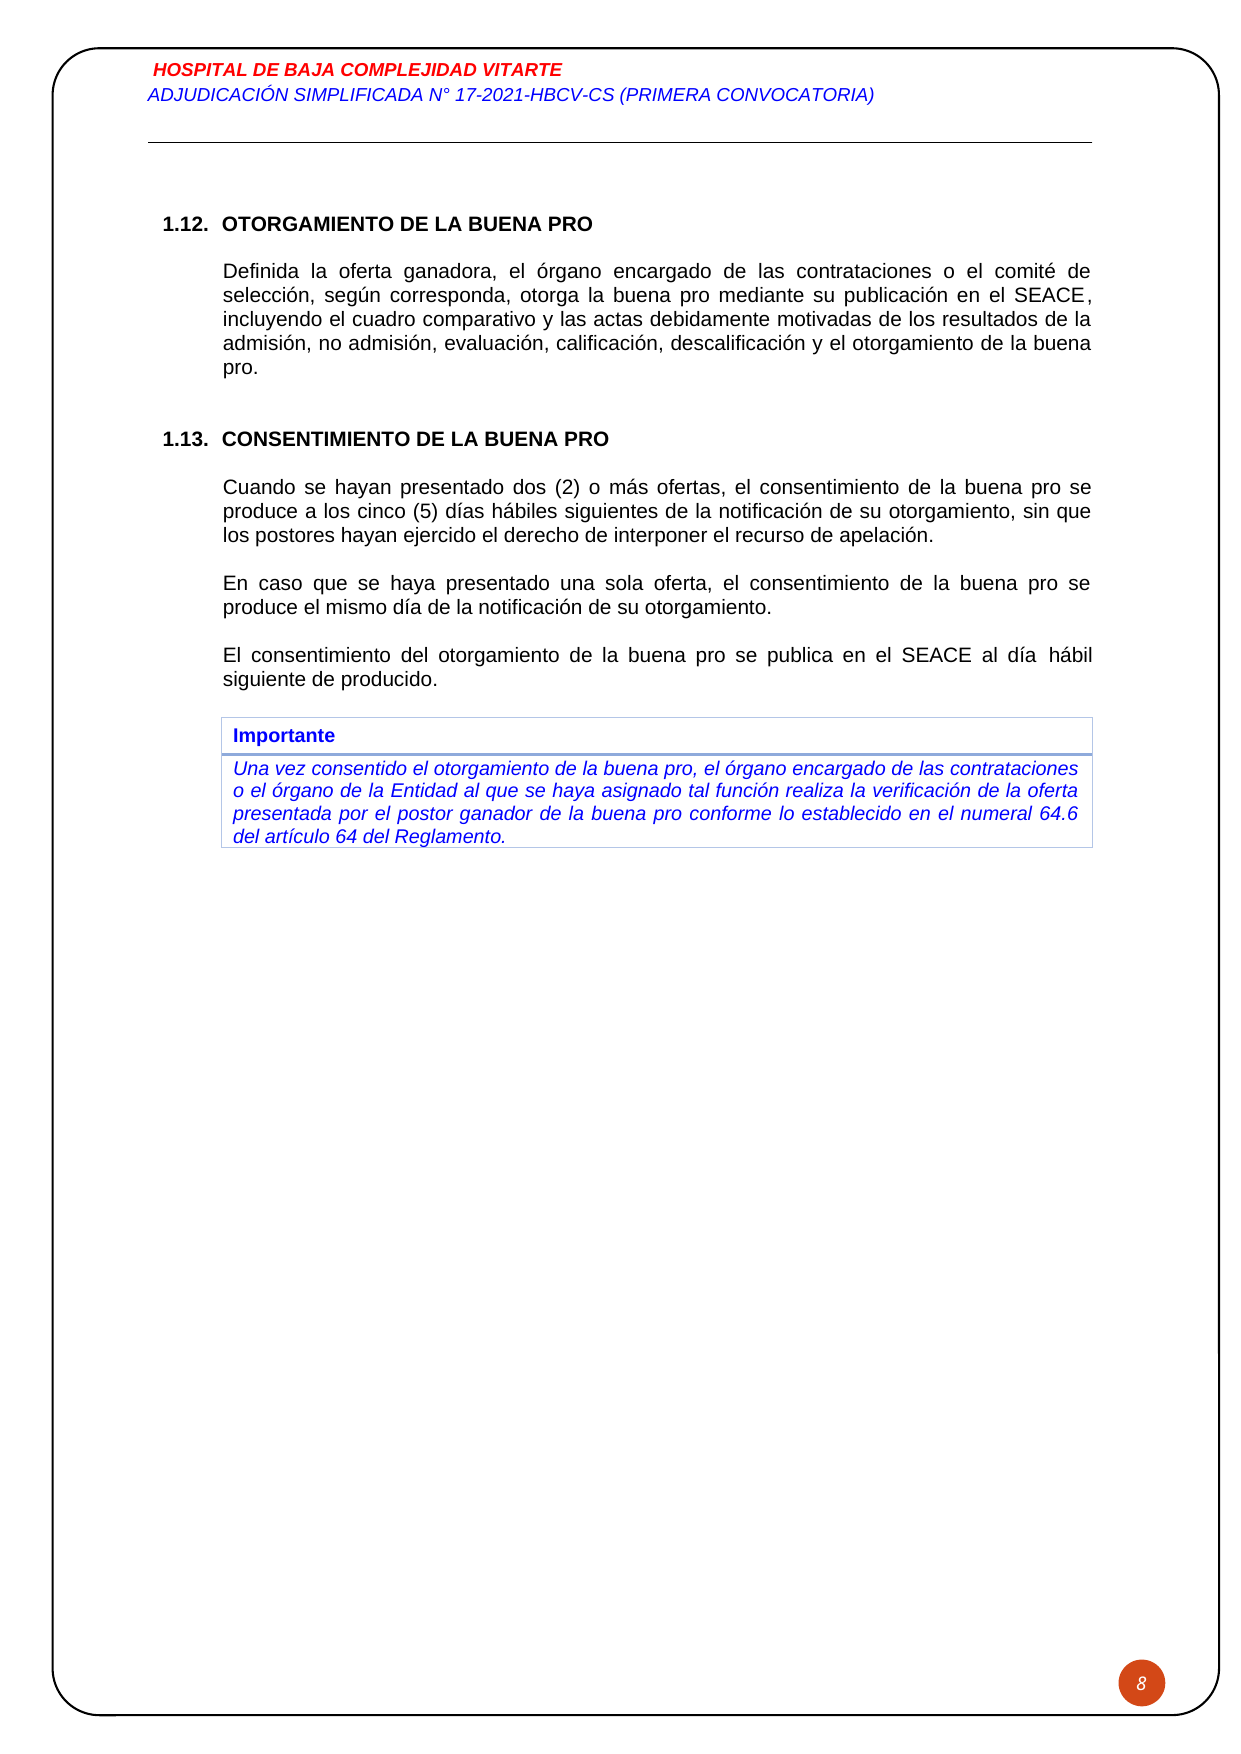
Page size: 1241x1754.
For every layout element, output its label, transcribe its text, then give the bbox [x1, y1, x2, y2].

text El consentimiento del otorgamiento de la buena pro se publica en el SEACE al día hábil siguiente de producido. [223, 643, 1092, 691]
text En caso que se haya presentado una sola oferta, el consentimiento de la buena pro se produce el mismo día de la notificación de su otorgamiento. [223, 571, 1092, 619]
table_cell Una vez consentido el otorgamiento de la buena pro, el órgano encargado de las contrataciones o el órgano de la Entidad al que se haya asignado tal función realiza la verificación de la oferta presentada por el postor ganador de la buena pro conforme lo establecido en el numeral 64.6 del artículo 64 del Reglamento. [222, 756, 1092, 847]
list CONSENTIMIENTO DE LA BUENA PRO [162, 427, 1092, 451]
table_header Importante [222, 718, 1092, 753]
text Cuando se hayan presentado dos (2) o más ofertas, el consentimiento de la buena pro se produce a los cinco (5) días hábiles siguientes de la notificación de su otorgamiento, sin que los postores hayan ejercido el derecho de interponer el recurso de apelación. [223, 475, 1092, 547]
text Definida la oferta ganadora, el órgano encargado de las contrataciones o el comité de selección, según corresponda, otorga la buena pro mediante su publicación en el SEACE, incluyendo el cuadro comparativo y las actas debidamente motivadas de los resultados de la admisión, no admisión, evaluación, calificación, descalificación y el otorgamiento de la buena pro. [223, 259, 1092, 379]
list OTORGAMIENTO DE LA BUENA PRO [162, 211, 1092, 235]
